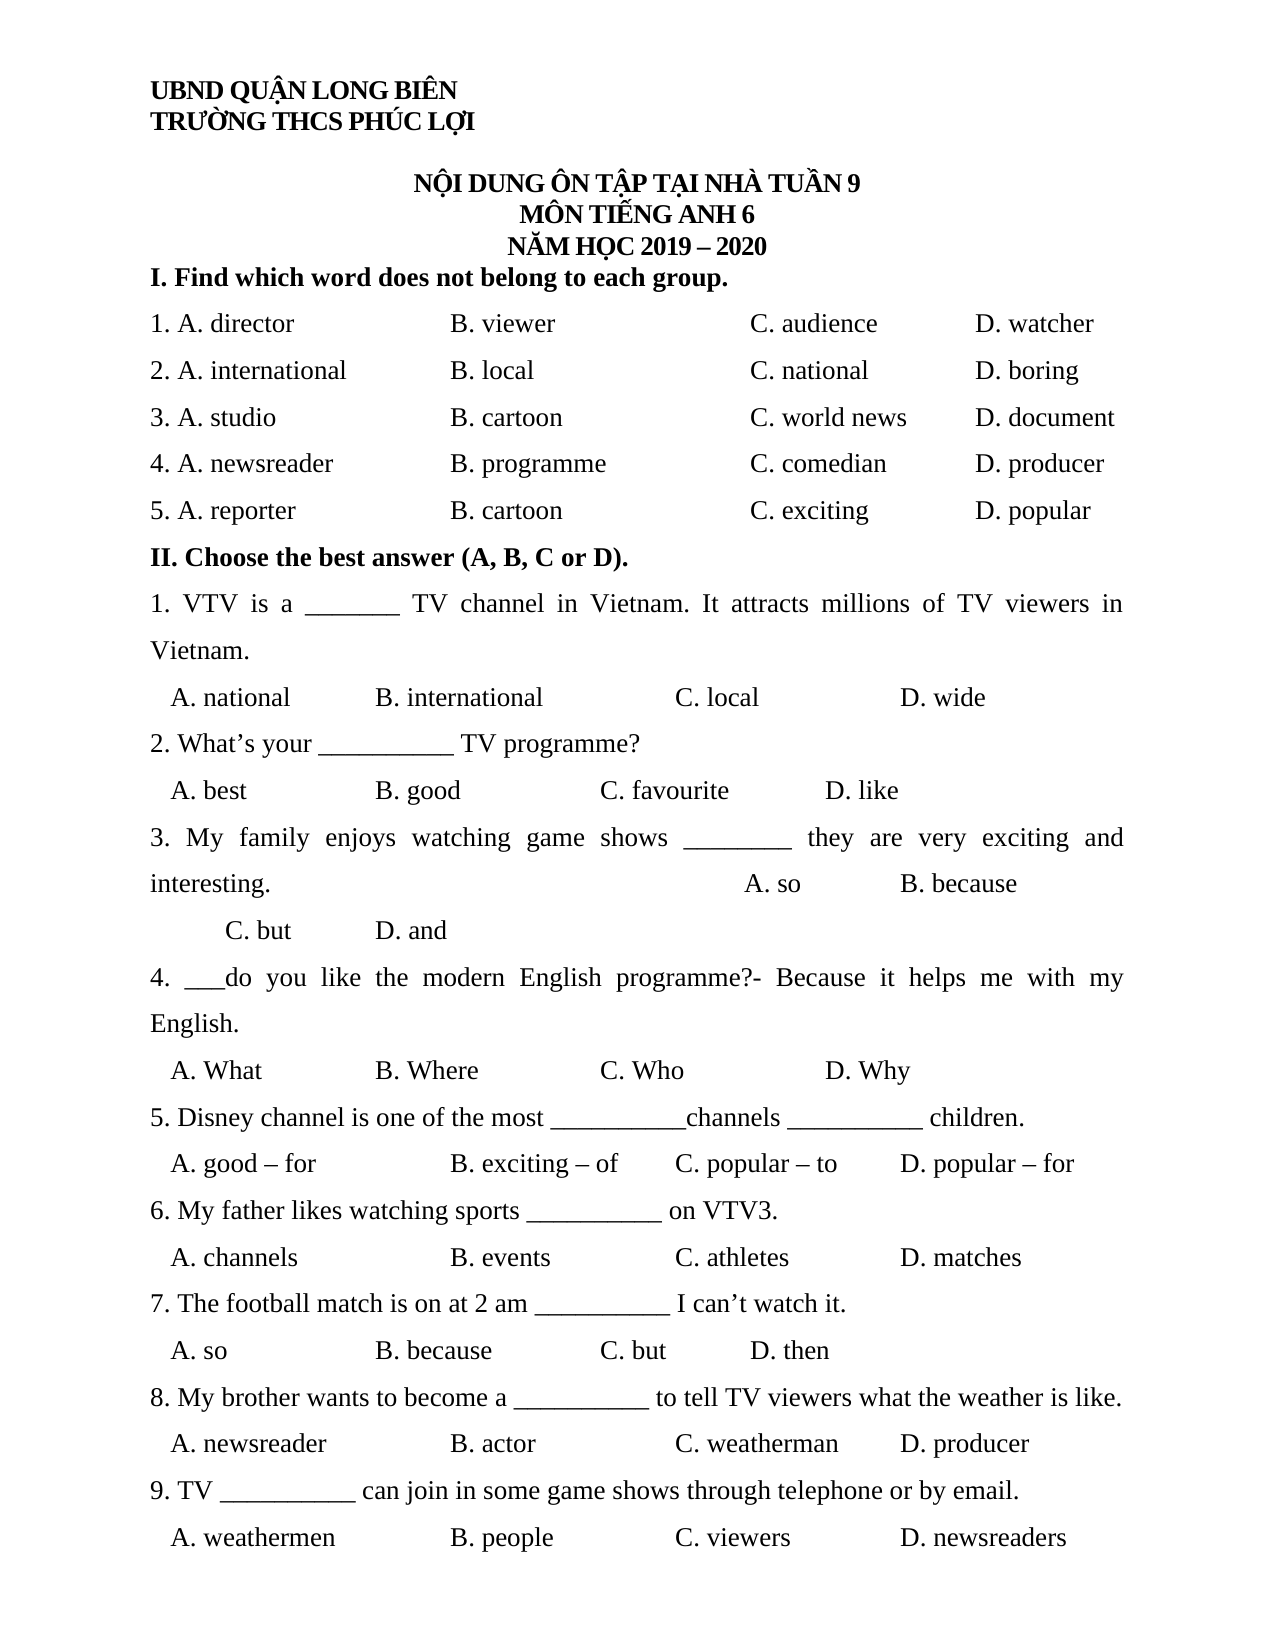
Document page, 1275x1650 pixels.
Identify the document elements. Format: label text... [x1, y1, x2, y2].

text A. newsreader B. actor C. weatherman D. producer [150, 1427, 1125, 1458]
text A. weathermen B. people C. viewers D. newsreaders [150, 1521, 1125, 1552]
text 3. My family enjoys watching game shows ________ they are very exciting and interesting. A. so B. because C. but D. and [150, 821, 1125, 945]
text A. good – for B. exciting – of C. popular – to D. popular – for [150, 1147, 1125, 1178]
text 8. My brother wants to become a __________ to tell TV viewers what the weather is like. [150, 1381, 1125, 1412]
text 1. VTV is a _______ TV channel in Vietnam. It attracts millions of TV viewers in Vietnam. [150, 587, 1125, 665]
text 4. A. newsreader B. programme C. comedian D. producer [150, 447, 1125, 478]
text A. so B. because C. but D. then [150, 1334, 1125, 1365]
text A. What B. Where C. Who D. Why [150, 1054, 1125, 1085]
text 1. A. director B. viewer C. audience D. watcher [150, 307, 1125, 338]
text NỘI DUNG ÔN TẬP TẠI NHÀ TUẦN 9 [150, 167, 1125, 198]
text A. best B. good C. favourite D. like [150, 774, 1125, 805]
text MÔN TIẾNG ANH 6 [150, 198, 1125, 229]
text 9. TV __________ can join in some game shows through telephone or by email. [150, 1474, 1125, 1505]
text A. channels B. events C. athletes D. matches [150, 1241, 1125, 1272]
text 2. A. international B. local C. national D. boring [150, 354, 1125, 385]
list Find which word does not belong to each group. [150, 261, 1125, 292]
text 5. Disney channel is one of the most __________channels __________ children. [150, 1101, 1125, 1132]
text 7. The football match is on at 2 am __________ I can’t watch it. [150, 1287, 1125, 1318]
text NĂM HỌC 2019 – 2020 [150, 229, 1125, 261]
text 5. A. reporter B. cartoon C. exciting D. popular [150, 494, 1125, 525]
text UBND QUẬN LONG BIÊN [150, 74, 1125, 105]
text 3. A. studio B. cartoon C. world news D. document [150, 401, 1125, 432]
text 4. ___do you like the modern English programme?- Because it helps me with my English. [150, 961, 1125, 1038]
text TRƯỜNG THCS PHÚC LỢI [150, 105, 1125, 136]
text 2. What’s your __________ TV programme? [150, 727, 1125, 758]
text A. national B. international C. local D. wide [150, 681, 1125, 712]
text 6. My father likes watching sports __________ on VTV3. [150, 1194, 1125, 1225]
text II. Choose the best answer (A, B, C or D). [150, 541, 1125, 572]
